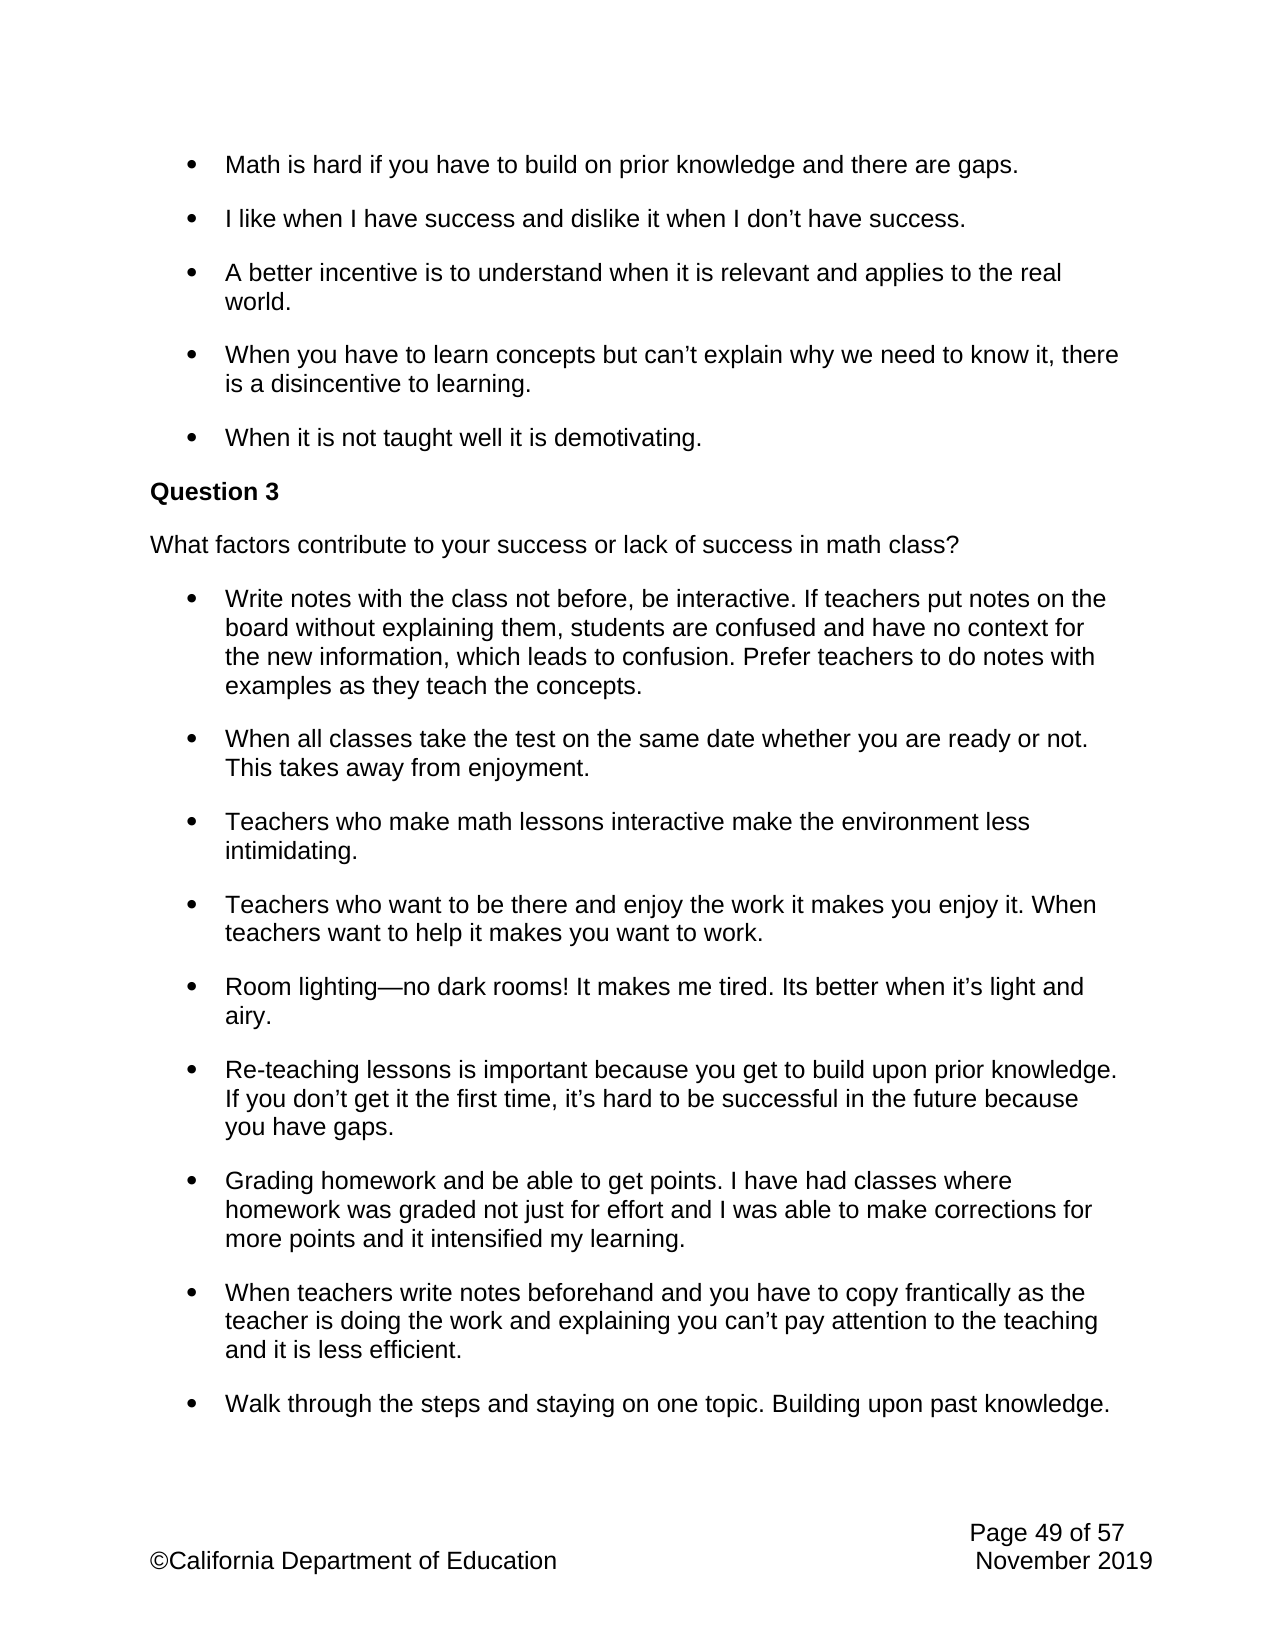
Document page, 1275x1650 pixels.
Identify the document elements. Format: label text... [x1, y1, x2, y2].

list Walk through the steps and staying on one topic. Building upon past knowledge. [187, 1389, 1125, 1418]
list When teachers write notes beforehand and you have to copy frantically as the teacher is doing the work and explaining you can’t pay attention to the teaching and it is less efficient. [187, 1277, 1125, 1364]
list Grading homework and be able to get points. I have had classes where homework was graded not just for effort and I was able to make corrections for more points and it intensified my learning. [187, 1166, 1125, 1252]
list Teachers who want to be there and enjoy the work it makes you enjoy it. When teachers want to help it makes you want to work. [187, 889, 1125, 947]
text Question 3 [150, 477, 1125, 506]
list Re-teaching lessons is important because you get to build upon prior knowledge. If you don’t get it the first time, it’s hard to be successful in the future because you have gaps. [187, 1055, 1125, 1141]
list I like when I have success and dislike it when I don’t have success. [187, 204, 1125, 233]
list A better incentive is to understand when it is relevant and applies to the real world. [187, 258, 1125, 315]
list When it is not taught well it is demotivating. [187, 423, 1125, 452]
text What factors contribute to your success or lack of success in math class? [150, 531, 1125, 559]
list Write notes with the class not before, be interactive. If teachers put notes on the board without explaining them, students are confused and have no context for the new information, which leads to confusion. Prefer teachers to do notes with examples as they teach the concepts. [187, 584, 1125, 699]
list When you have to learn concepts but can’t explain why we need to know it, there is a disincentive to learning. [187, 340, 1125, 398]
list Room lighting—no dark rooms! It makes me tired. Its better when it’s light and airy. [187, 972, 1125, 1030]
list Teachers who make math lessons interactive make the environment less intimidating. [187, 807, 1125, 864]
list When all classes take the test on the same date whether you are ready or not. This takes away from enjoyment. [187, 724, 1125, 782]
list Math is hard if you have to build on prior knowledge and there are gaps. [187, 150, 1125, 179]
